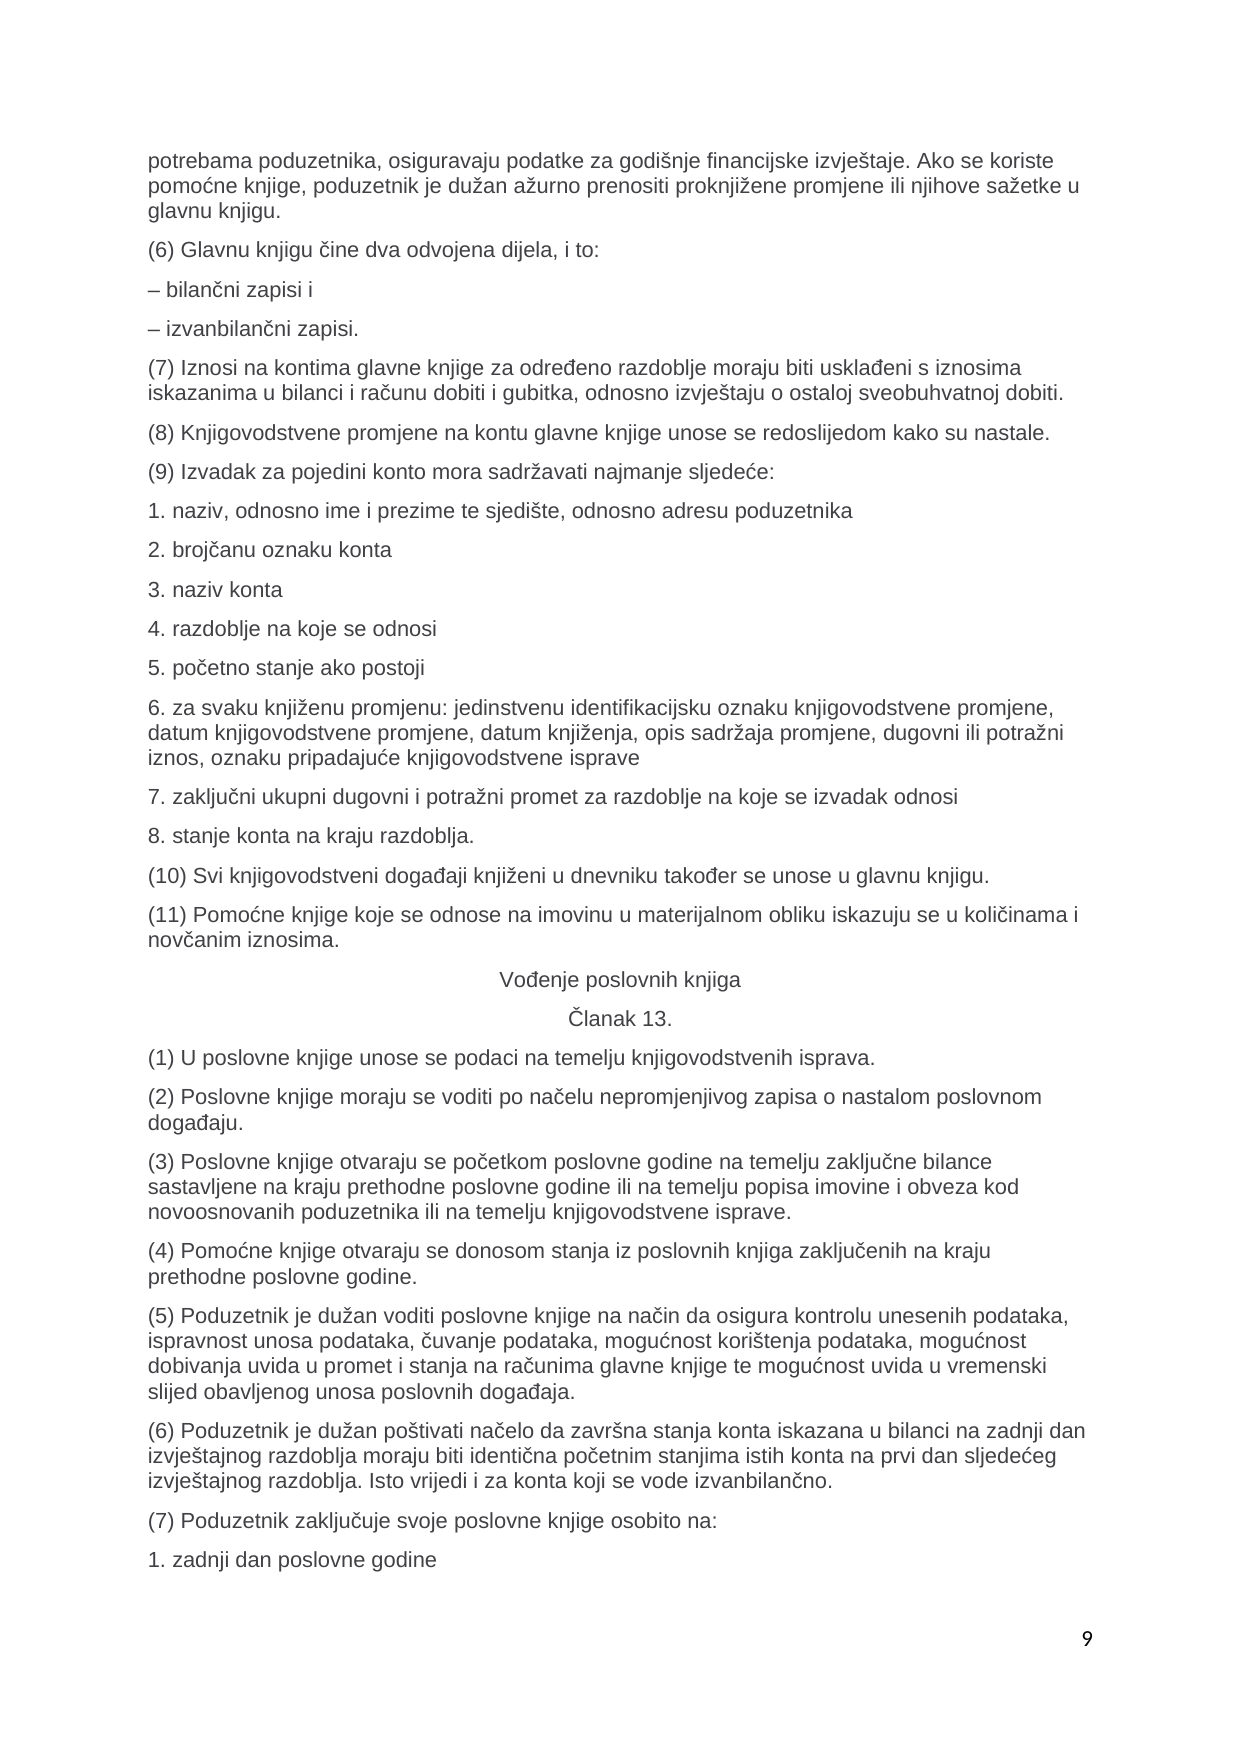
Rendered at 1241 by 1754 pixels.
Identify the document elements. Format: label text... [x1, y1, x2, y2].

text 5. početno stanje ako postoji [148, 655, 1093, 680]
text 7. zaključni ukupni dugovni i potražni promet za razdoblje na koje se izvadak odnosi [148, 784, 1093, 809]
text (1) U poslovne knjige unose se podaci na temelju knjigovodstvenih isprava. [148, 1045, 1093, 1070]
text Vođenje poslovnih knjiga [148, 966, 1093, 992]
text 3. naziv konta [148, 577, 1093, 602]
text 1. zadnji dan poslovne godine [148, 1547, 1093, 1572]
text (7) Iznosi na kontima glavne knjige za određeno razdoblje moraju biti usklađeni s iznosima iskazanima u bilanci i računu dobiti i gubitka, odnosno izvještaju o ostaloj sveobuhvatnoj dobiti. [148, 355, 1093, 406]
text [148, 148, 1093, 223]
text (7) Poduzetnik zaključuje svoje poslovne knjige osobito na: [148, 1507, 1093, 1533]
text (11) Pomoćne knjige koje se odnose na imovinu u materijalnom obliku iskazuju se u količinama i novčanim iznosima. [148, 902, 1093, 952]
text – bilančni zapisi i [148, 277, 1093, 302]
text (3) Poslovne knjige otvaraju se početkom poslovne godine na temelju zaključne bilance sastavljene na kraju prethodne poslovne godine ili na temelju popisa imovine i obveza kod novoosnovanih poduzetnika ili na temelju knjigovodstvene isprave. [148, 1149, 1093, 1224]
text 1. naziv, odnosno ime i prezime te sjedište, odnosno adresu poduzetnika [148, 498, 1093, 523]
text 6. za svaku knjiženu promjenu: jedinstvenu identifikacijsku oznaku knjigovodstvene promjene, datum knjigovodstvene promjene, datum knjiženja, opis sadržaja promjene, dugovni ili potražni iznos, oznaku pripadajuće knjigovodstvene isprave [148, 694, 1093, 770]
text – izvanbilančni zapisi. [148, 316, 1093, 341]
text 8. stanje konta na kraju razdoblja. [148, 823, 1093, 849]
text (9) Izvadak za pojedini konto mora sadržavati najmanje sljedeće: [148, 459, 1093, 484]
text (5) Poduzetnik je dužan voditi poslovne knjige na način da osigura kontrolu unesenih podataka, ispravnost unosa podataka, čuvanje podataka, mogućnost korištenja podataka, mogućnost dobivanja uvida u promet i stanja na računima glavne knjige te mogućnost uvida u vremenski slijed obavljenog unosa poslovnih događaja. [148, 1303, 1093, 1404]
text 4. razdoblje na koje se odnosi [148, 616, 1093, 641]
text (2) Poslovne knjige moraju se voditi po načelu nepromjenjivog zapisa o nastalom poslovnom događaju. [148, 1084, 1093, 1135]
text (8) Knjigovodstvene promjene na kontu glavne knjige unose se redoslijedom kako su nastale. [148, 419, 1093, 445]
text (6) Glavnu knjigu čine dva odvojena dijela, i to: [148, 237, 1093, 262]
text (4) Pomoćne knjige otvaraju se donosom stanja iz poslovnih knjiga zaključenih na kraju prethodne poslovne godine. [148, 1238, 1093, 1289]
text (10) Svi knjigovodstveni događaji knjiženi u dnevniku također se unose u glavnu knjigu. [148, 863, 1093, 888]
text Članak 13. [148, 1006, 1093, 1031]
text (6) Poduzetnik je dužan poštivati načelo da završna stanja konta iskazana u bilanci na zadnji dan izvještajnog razdoblja moraju biti identična početnim stanjima istih konta na prvi dan sljedećeg izvještajnog razdoblja. Isto vrijedi i za konta koji se vode izvanbilančno. [148, 1418, 1093, 1493]
text 2. brojčanu oznaku konta [148, 537, 1093, 563]
